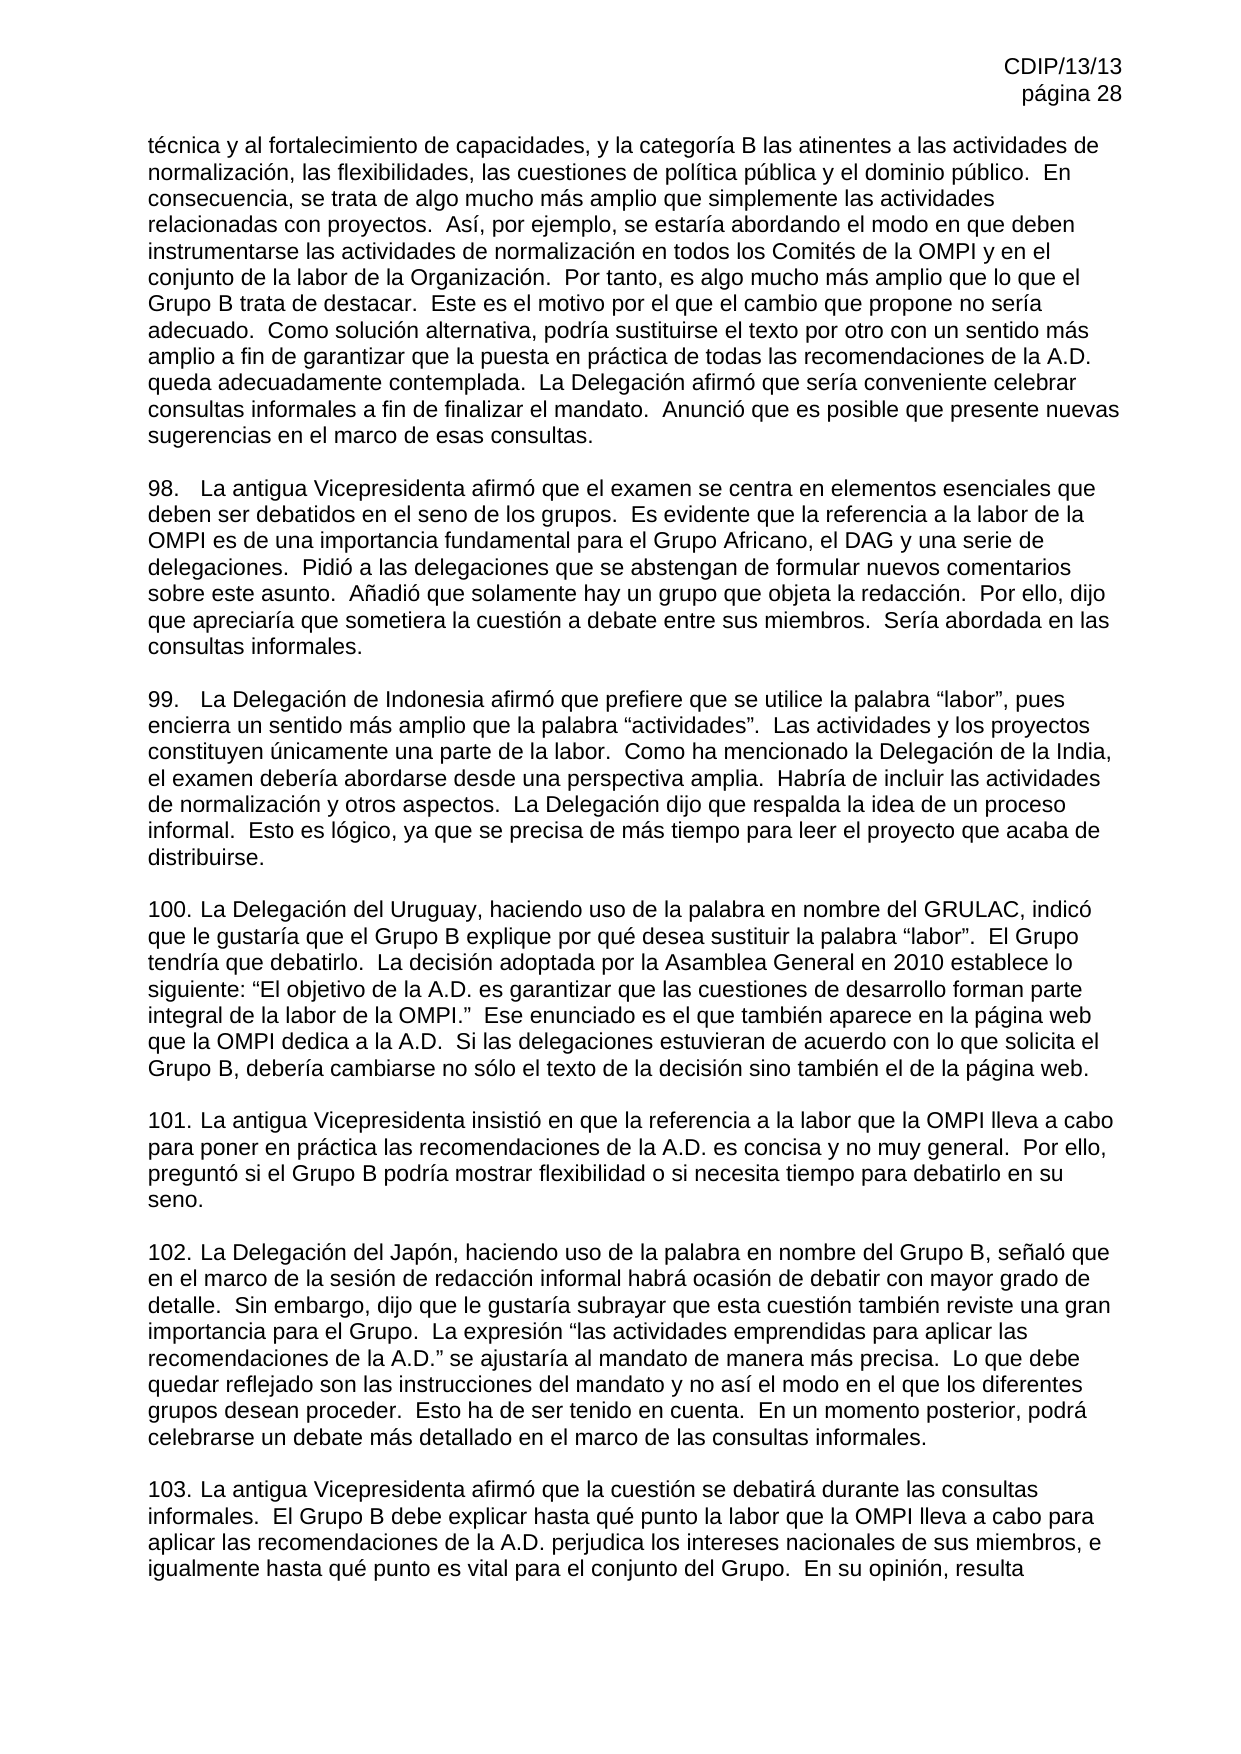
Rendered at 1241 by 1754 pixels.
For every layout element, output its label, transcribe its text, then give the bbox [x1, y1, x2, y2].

list La antigua Vicepresidenta insistió en que la referencia a la labor que la OMPI lleva a cabo para poner en práctica las recomendaciones de la A.D. es concisa y no muy general. Por ello, preguntó si el Grupo B podría mostrar flexibilidad o si necesita tiempo para debatirlo en su seno. [148, 1107, 1122, 1213]
list La Delegación de Indonesia afirmó que prefiere que se utilice la palabra “labor”, pues encierra un sentido más amplio que la palabra “actividades”. Las actividades y los proyectos constituyen únicamente una parte de la labor. Como ha mencionado la Delegación de la India, el examen debería abordarse desde una perspectiva amplia. Habría de incluir las actividades de normalización y otros aspectos. La Delegación dijo que respalda la idea de un proceso informal. Esto es lógico, ya que se precisa de más tiempo para leer el proyecto que acaba de distribuirse. [148, 686, 1122, 870]
list La Delegación del Japón, haciendo uso de la palabra en nombre del Grupo B, señaló que en el marco de la sesión de redacción informal habrá ocasión de debatir con mayor grado de detalle. Sin embargo, dijo que le gustaría subrayar que esta cuestión también reviste una gran importancia para el Grupo. La expresión “las actividades emprendidas para aplicar las recomendaciones de la A.D.” se ajustaría al mandato de manera más precisa. Lo que debe quedar reflejado son las instrucciones del mandato y no así el modo en el que los diferentes grupos desean proceder. Esto ha de ser tenido en cuenta. En un momento posterior, podrá celebrarse un debate más detallado en el marco de las consultas informales. [148, 1239, 1122, 1450]
list La Delegación del Uruguay, haciendo uso de la palabra en nombre del GRULAC, indicó que le gustaría que el Grupo B explique por qué desea sustituir la palabra “labor”. El Grupo tendría que debatirlo. La decisión adoptada por la Asamblea General en 2010 establece lo siguiente: “El objetivo de la A.D. es garantizar que las cuestiones de desarrollo forman parte integral de la labor de la OMPI.” Ese enunciado es el que también aparece en la página web que la OMPI dedica a la A.D. Si las delegaciones estuvieran de acuerdo con lo que solicita el Grupo B, debería cambiarse no sólo el texto de la decisión sino también el de la página web. [148, 896, 1122, 1081]
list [148, 132, 1122, 448]
list La antigua Vicepresidenta afirmó que el examen se centra en elementos esenciales que deben ser debatidos en el seno de los grupos. Es evidente que la referencia a la labor de la OMPI es de una importancia fundamental para el Grupo Africano, el DAG y una serie de delegaciones. Pidió a las delegaciones que se abstengan de formular nuevos comentarios sobre este asunto. Añadió que solamente hay un grupo que objeta la redacción. Por ello, dijo que apreciaría que sometiera la cuestión a debate entre sus miembros. Sería abordada en las consultas informales. [148, 475, 1122, 659]
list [148, 1476, 1122, 1582]
